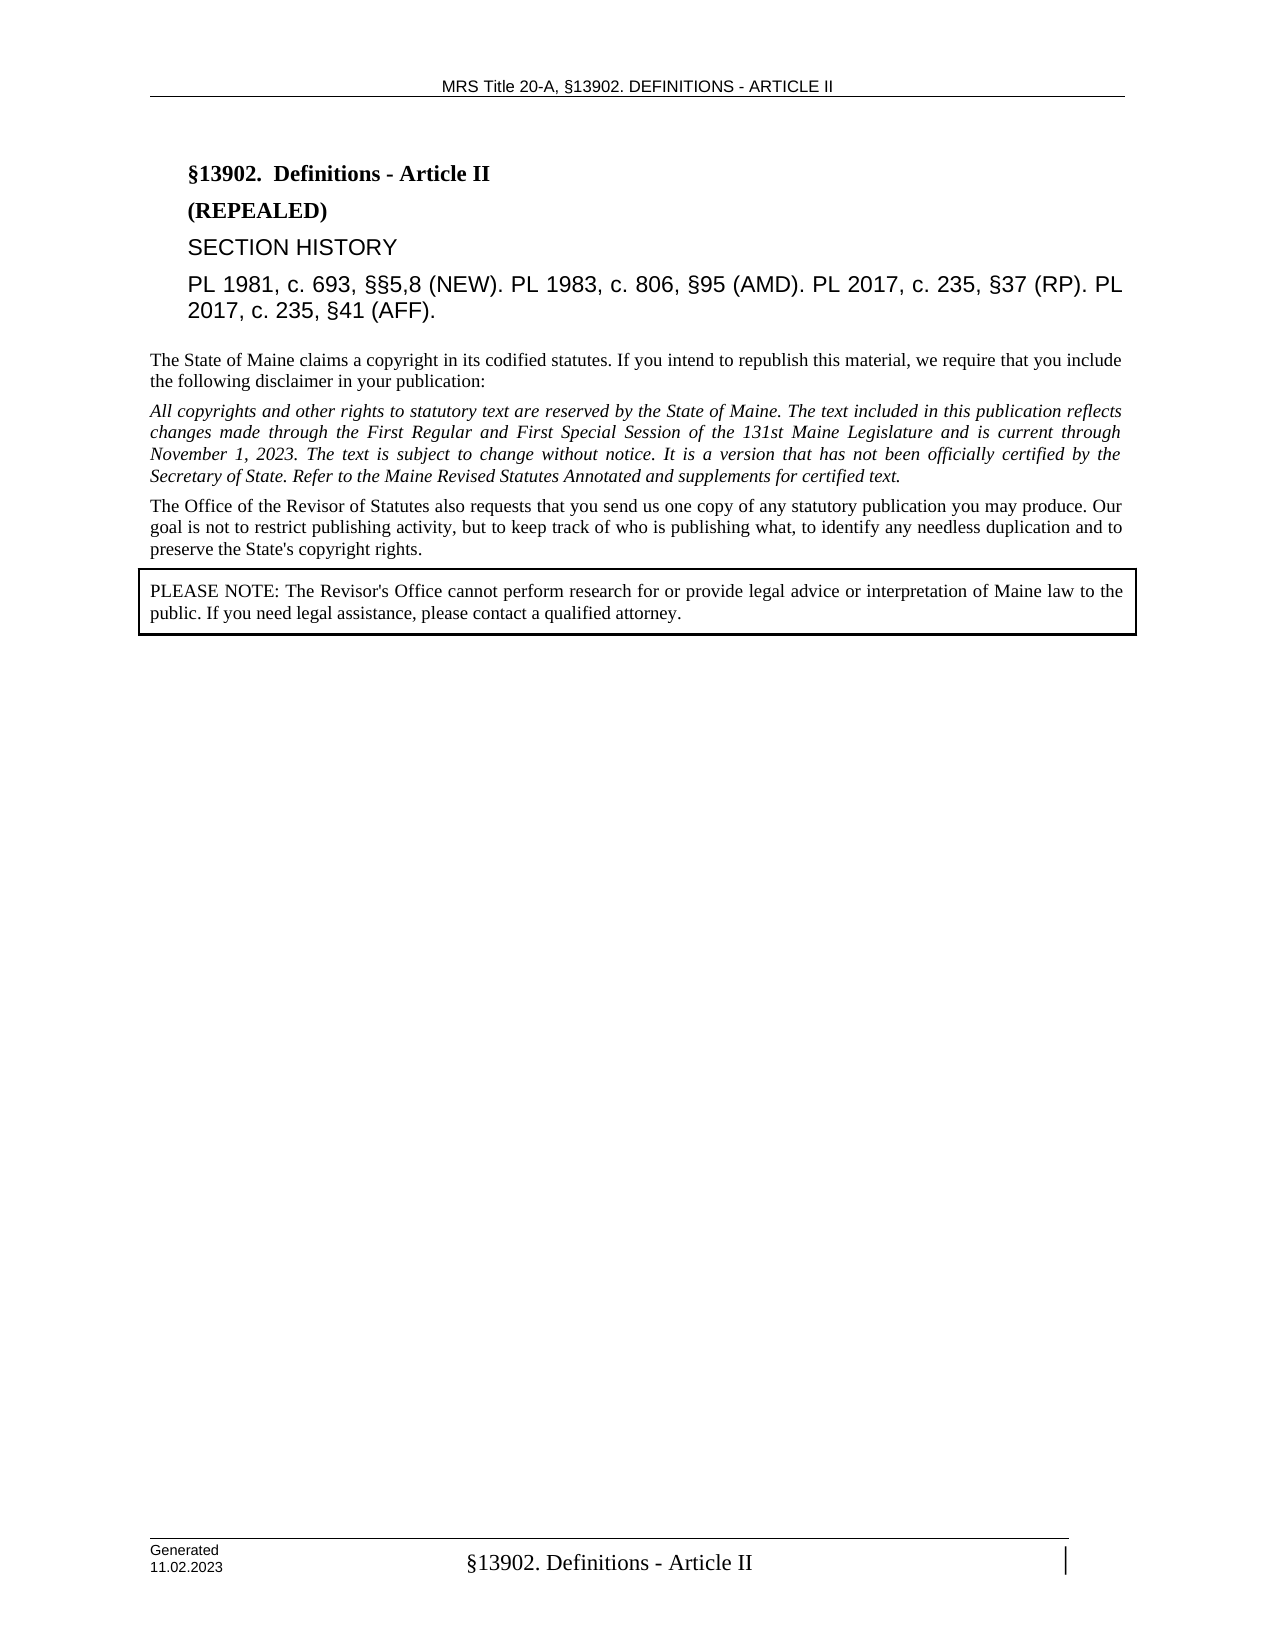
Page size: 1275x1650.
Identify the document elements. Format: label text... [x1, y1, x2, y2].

text The State of Maine claims a copyright in its codified statutes. If you intend to republish this material, we require that you include the following disclaimer in your publication: [150, 348, 1125, 392]
text All copyrights and other rights to statutory text are reserved by the State of Maine. The text included in this publication reflects changes made through the First Regular and First Special Session of the 131st Maine Legislature and is current through November 1, 2023 . The text is subject to change without notice. It is a version that has not been officially certified by the Secretary of State. Refer to the Maine Revised Statutes Annotated and supplements for certified text. [150, 400, 1125, 486]
text (REPEALED) [187, 197, 1125, 223]
text PLEASE NOTE: The Revisor's Office cannot perform research for or provide legal advice or interpretation of Maine law to the public. If you need legal assistance, please contact a qualified attorney. [140, 570, 1135, 633]
text The Office of the Revisor of Statutes also requests that you send us one copy of any statutory publication you may produce. Our goal is not to restrict publishing activity, but to keep track of who is publishing what, to identify any needless duplication and to preserve the State's copyright rights. [150, 494, 1125, 559]
text §13902. Definitions - Article II [187, 160, 1125, 187]
text PL 1981, c. 693, §§5,8 (NEW). PL 1983, c. 806, §95 (AMD). PL 2017, c. 235, §37 (RP). PL 2017, c. 235, §41 (AFF). [187, 271, 1125, 323]
text SECTION HISTORY [187, 234, 1125, 260]
